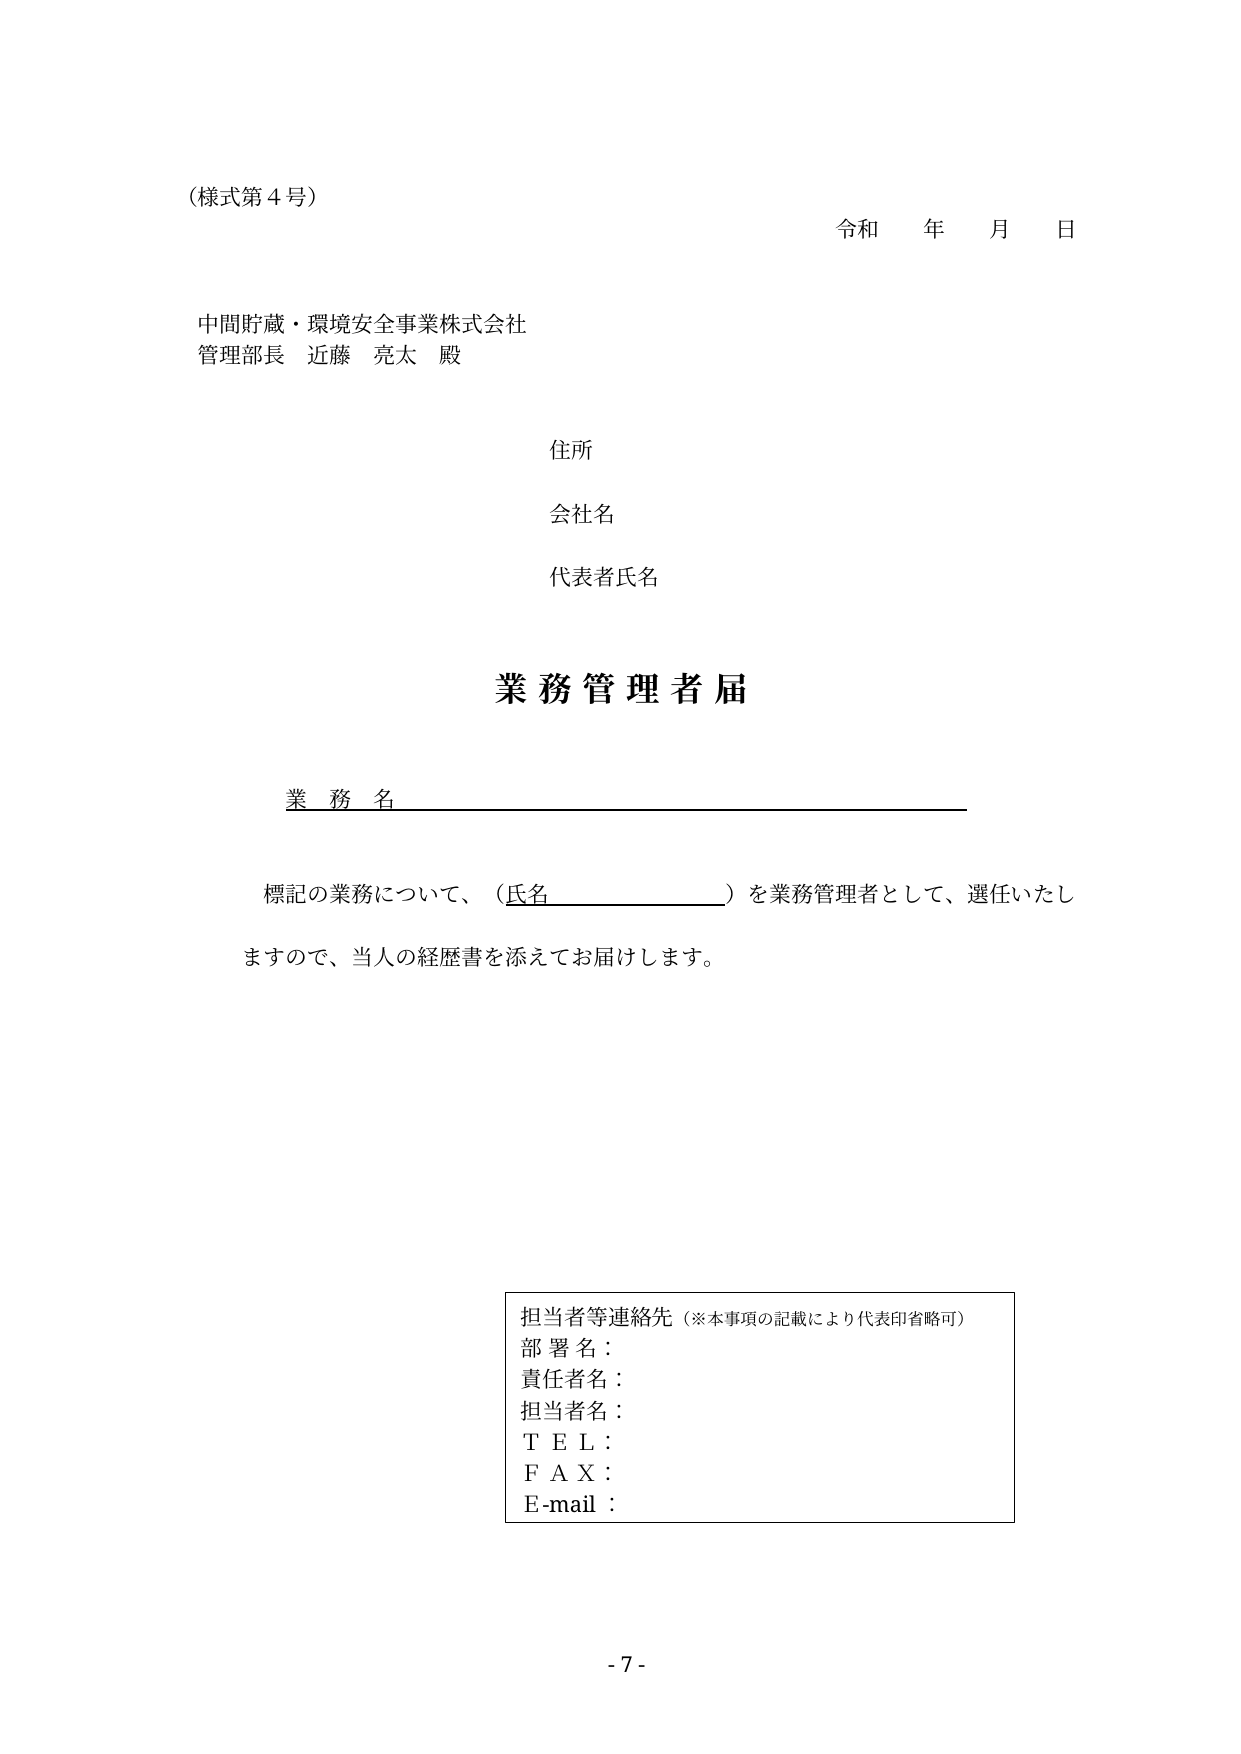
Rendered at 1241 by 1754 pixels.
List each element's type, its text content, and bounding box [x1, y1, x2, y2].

text 代表者氏名 [176, 560, 1077, 592]
text 住所 [176, 434, 1077, 465]
text 会社名 [176, 497, 1077, 529]
text 業務管理者届 [176, 655, 1077, 719]
text 管理部長 近藤 亮太 殿 [176, 339, 1077, 370]
text 業 務 名 [176, 782, 1077, 814]
text 令和 年 月 日 [176, 212, 1077, 244]
text ますので、当人の経歴書を添えてお届けします。 [176, 940, 1077, 972]
text （様式第４号） [176, 180, 1077, 212]
text 標記の業務について、（氏名 ）を業務管理者として、選任いたし [176, 877, 1077, 909]
text 中間貯蔵・環境安全事業株式会社 [176, 307, 1077, 339]
